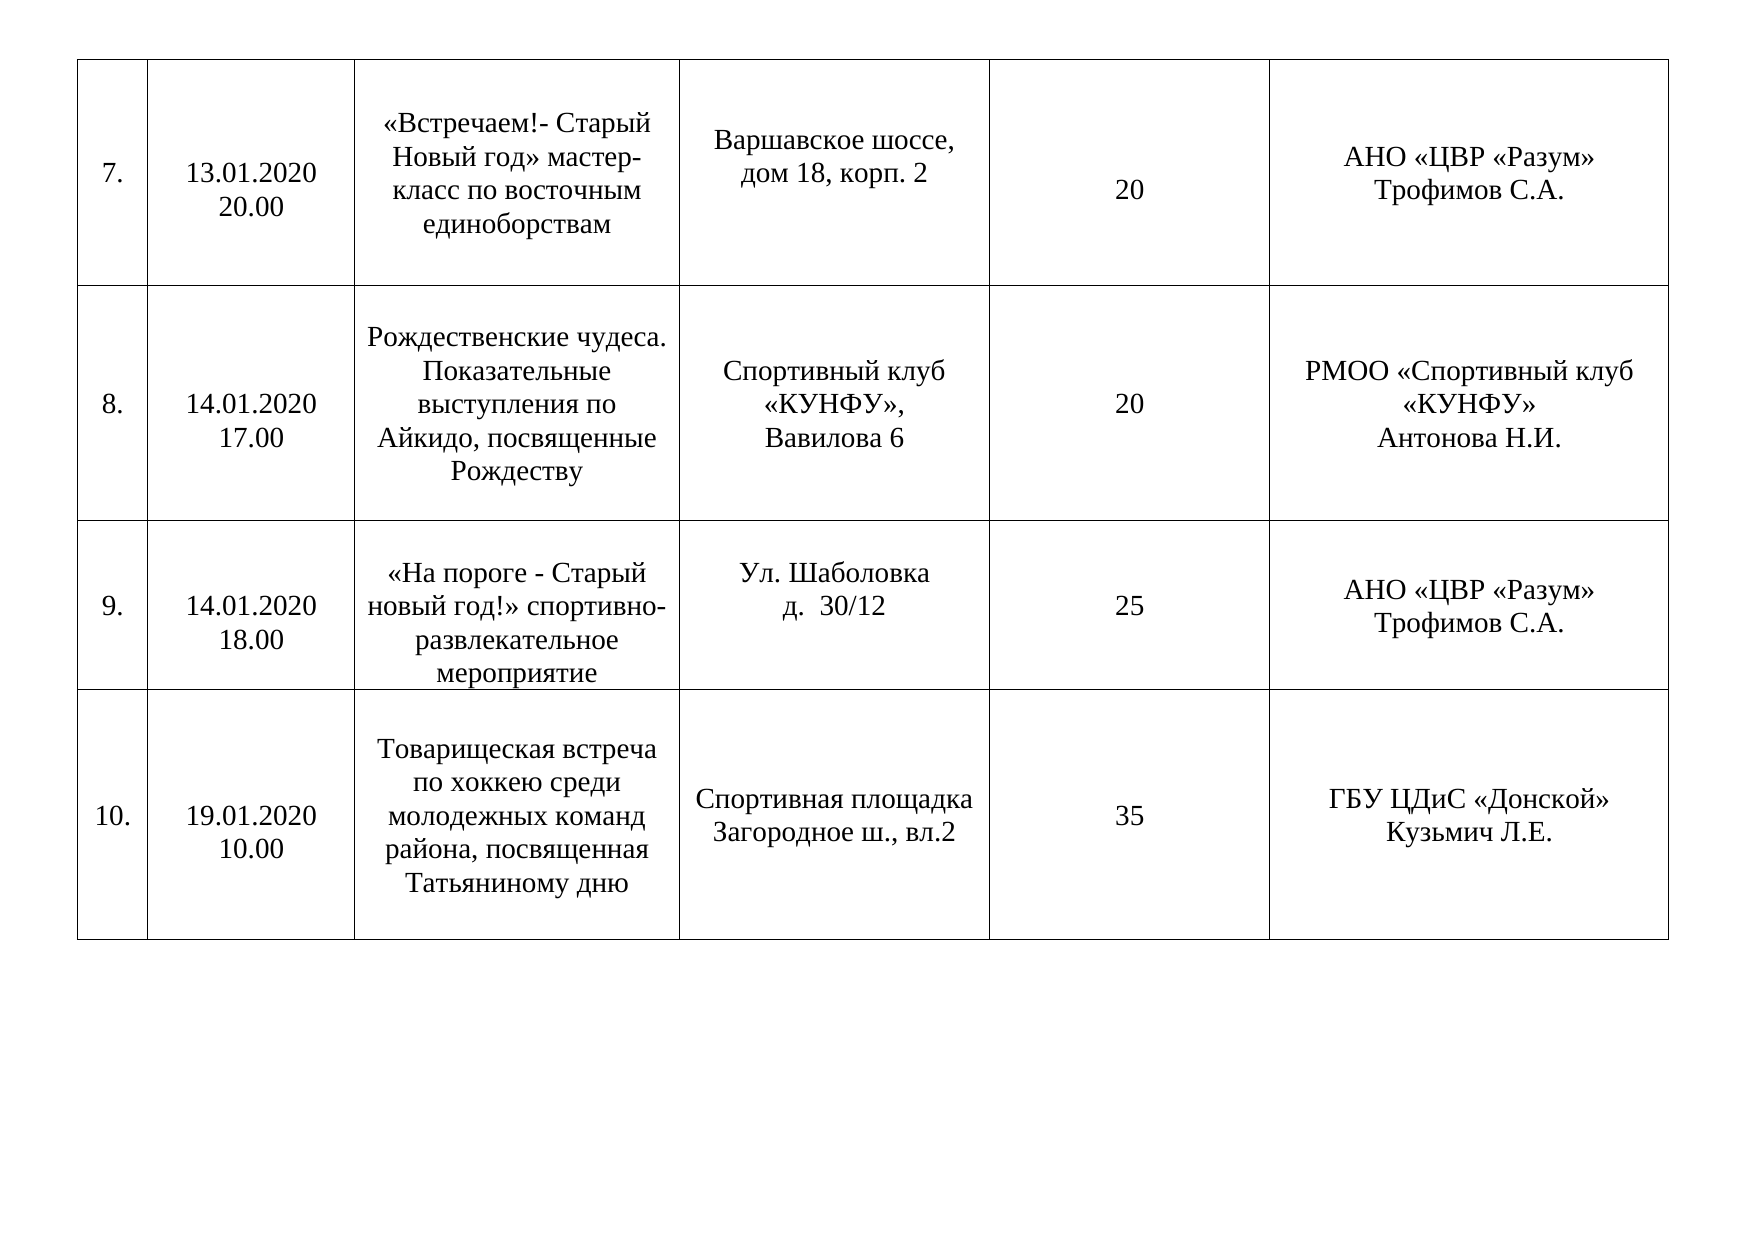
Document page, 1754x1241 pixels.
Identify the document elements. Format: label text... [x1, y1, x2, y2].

table_cell 7. [78, 60, 147, 284]
table_cell Спортивная площадка Загородное ш., вл.2 [680, 690, 989, 939]
table_cell 13.01.2020 20.00 [148, 60, 354, 284]
table_cell 20 [990, 60, 1269, 284]
table_cell АНО «ЦВР «Разум» Трофимов С.А. [1270, 521, 1668, 689]
table_cell Варшавское шоссе, дом 18, корп. 2 [680, 60, 989, 284]
table_cell Спортивный клуб «КУНФУ», Вавилова 6 [680, 286, 989, 520]
table_cell АНО «ЦВР «Разум» Трофимов С.А. [1270, 60, 1668, 284]
table_cell 14.01.2020 17.00 [148, 286, 354, 520]
table_cell 10. [78, 690, 147, 939]
table_cell 25 [990, 521, 1269, 689]
table_cell 9. [78, 521, 147, 689]
table_cell «На пороге - Старый новый год!» спортивно-развлекательное мероприятие [355, 521, 679, 689]
table_cell РМОО «Спортивный клуб «КУНФУ» Антонова Н.И. [1270, 286, 1668, 520]
table_cell 19.01.2020 10.00 [148, 690, 354, 939]
table_cell ГБУ ЦДиС «Донской» Кузьмич Л.Е. [1270, 690, 1668, 939]
table_cell 14.01.2020 18.00 [148, 521, 354, 689]
table_cell Товарищеская встреча по хоккею среди молодежных команд района, посвященная Татьяниному дню [355, 690, 679, 939]
table_cell 20 [990, 286, 1269, 520]
table_cell 35 [990, 690, 1269, 939]
table_cell Рождественские чудеса. Показательные выступления по Айкидо, посвященные Рождеству [355, 286, 679, 520]
table_cell «Встречаем!- Старый Новый год» мастер-класс по восточным единоборствам [355, 60, 679, 284]
table_cell Ул. Шаболовка д. 30/12 [680, 521, 989, 689]
table_cell 8. [78, 286, 147, 520]
